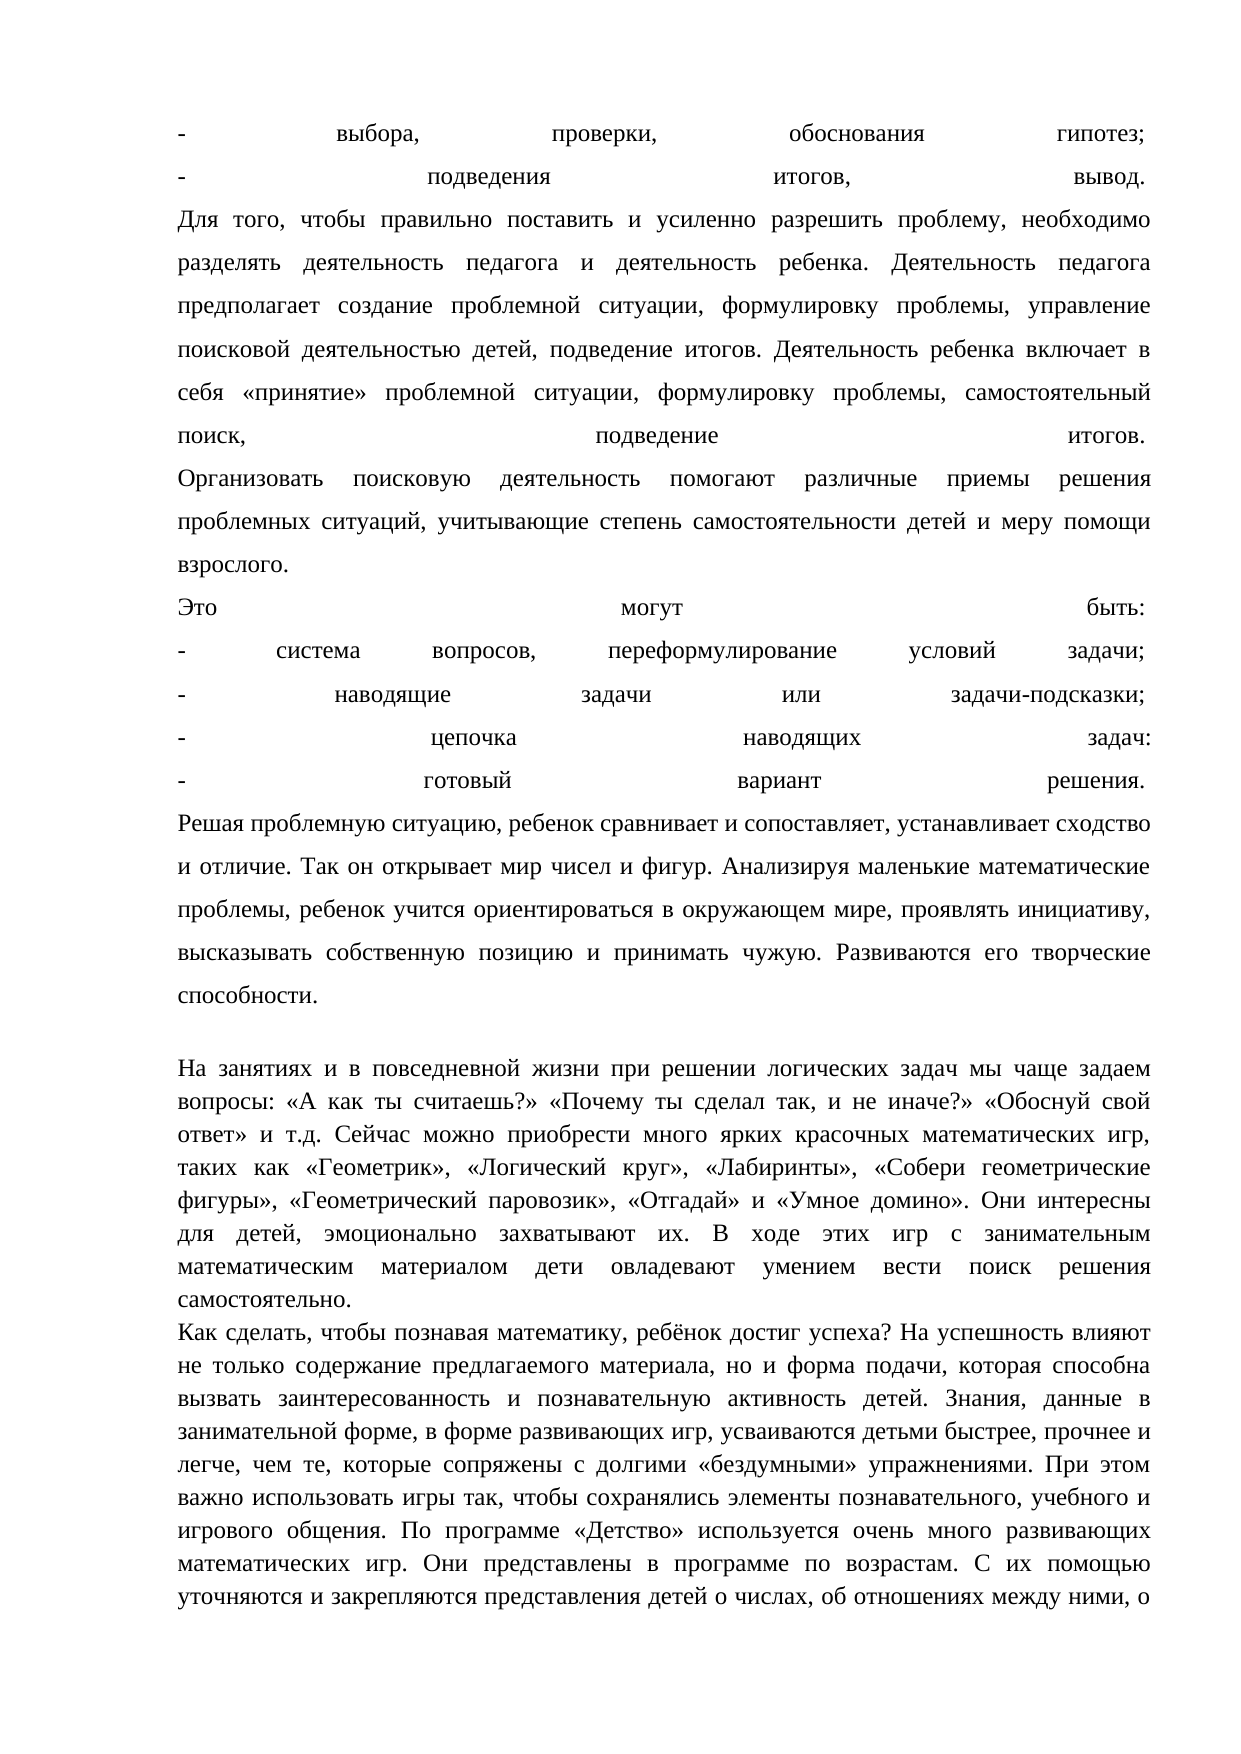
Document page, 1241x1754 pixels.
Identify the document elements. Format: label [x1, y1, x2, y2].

text [177, 1053, 1152, 1610]
text [177, 118, 1152, 1009]
